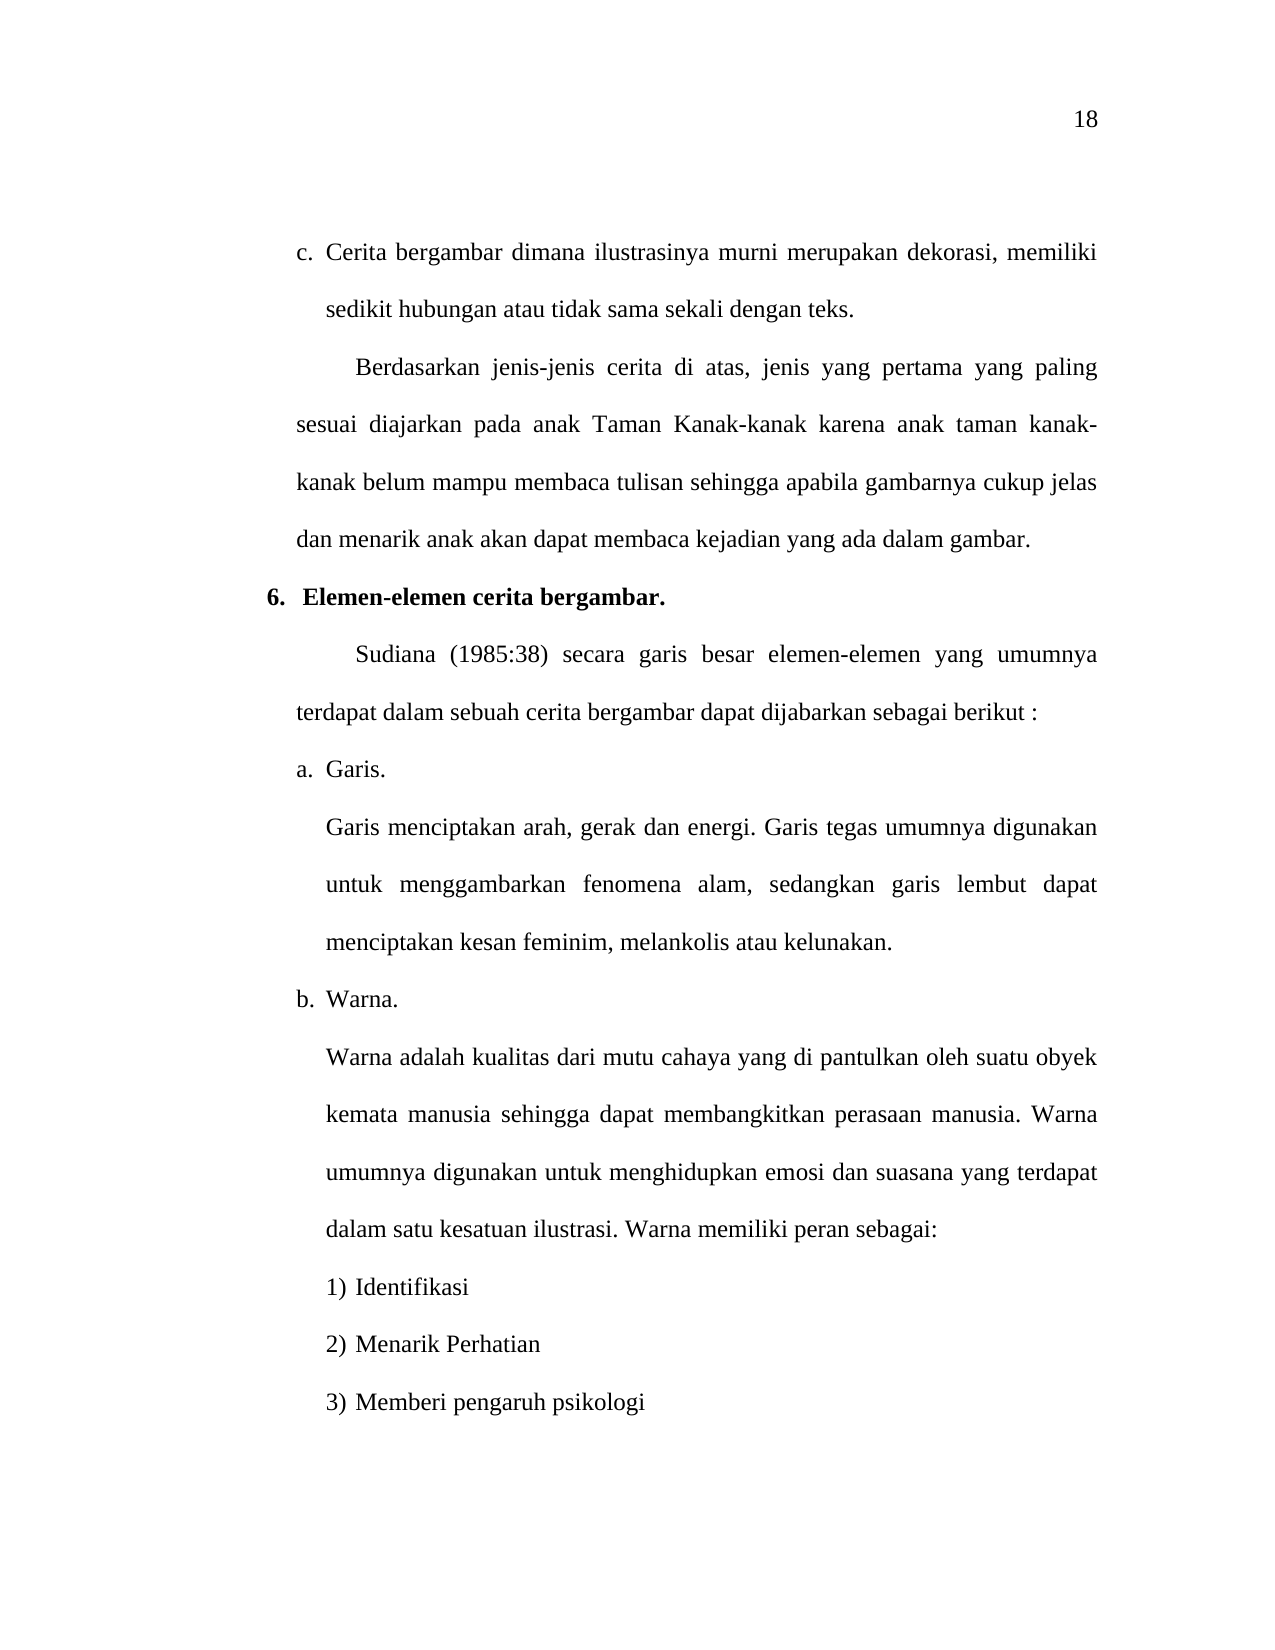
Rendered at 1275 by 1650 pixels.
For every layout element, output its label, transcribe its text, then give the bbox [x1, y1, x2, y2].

text Sudiana (1985:38) secara garis besar elemen-elemen yang umumnya terdapat dalam sebuah cerita bergambar dapat dijabarkan sebagai berikut : [296, 639, 1098, 726]
list Menarik Perhatian [326, 1329, 1098, 1358]
list Cerita bergambar dimana ilustrasinya murni merupakan dekorasi, memiliki sedikit hubungan atau tidak sama sekali dengan teks. [296, 237, 1098, 323]
list Elemen-elemen cerita bergambar. [267, 582, 1098, 611]
list Warna. [296, 984, 1098, 1013]
list Garis. [296, 754, 1098, 783]
list Identifikasi [326, 1272, 1098, 1301]
text Garis menciptakan arah, gerak dan energi. Garis tegas umumnya digunakan untuk menggambarkan fenomena alam, sedangkan garis lembut dapat menciptakan kesan feminim, melankolis atau kelunakan. [326, 812, 1098, 956]
text Warna adalah kualitas dari mutu cahaya yang di pantulkan oleh suatu obyek kemata manusia sehingga dapat membangkitkan perasaan manusia. Warna umumnya digunakan untuk menghidupkan emosi dan suasana yang terdapat dalam satu kesatuan ilustrasi. Warna memiliki peran sebagai: [326, 1042, 1098, 1243]
list Memberi pengaruh psikologi [326, 1387, 1098, 1416]
text Berdasarkan jenis-jenis cerita di atas, jenis yang pertama yang paling sesuai diajarkan pada anak Taman Kanak-kanak karena anak taman kanak-kanak belum mampu membaca tulisan sehingga apabila gambarnya cukup jelas dan menarik anak akan dapat membaca kejadian yang ada dalam gambar. [296, 352, 1098, 553]
